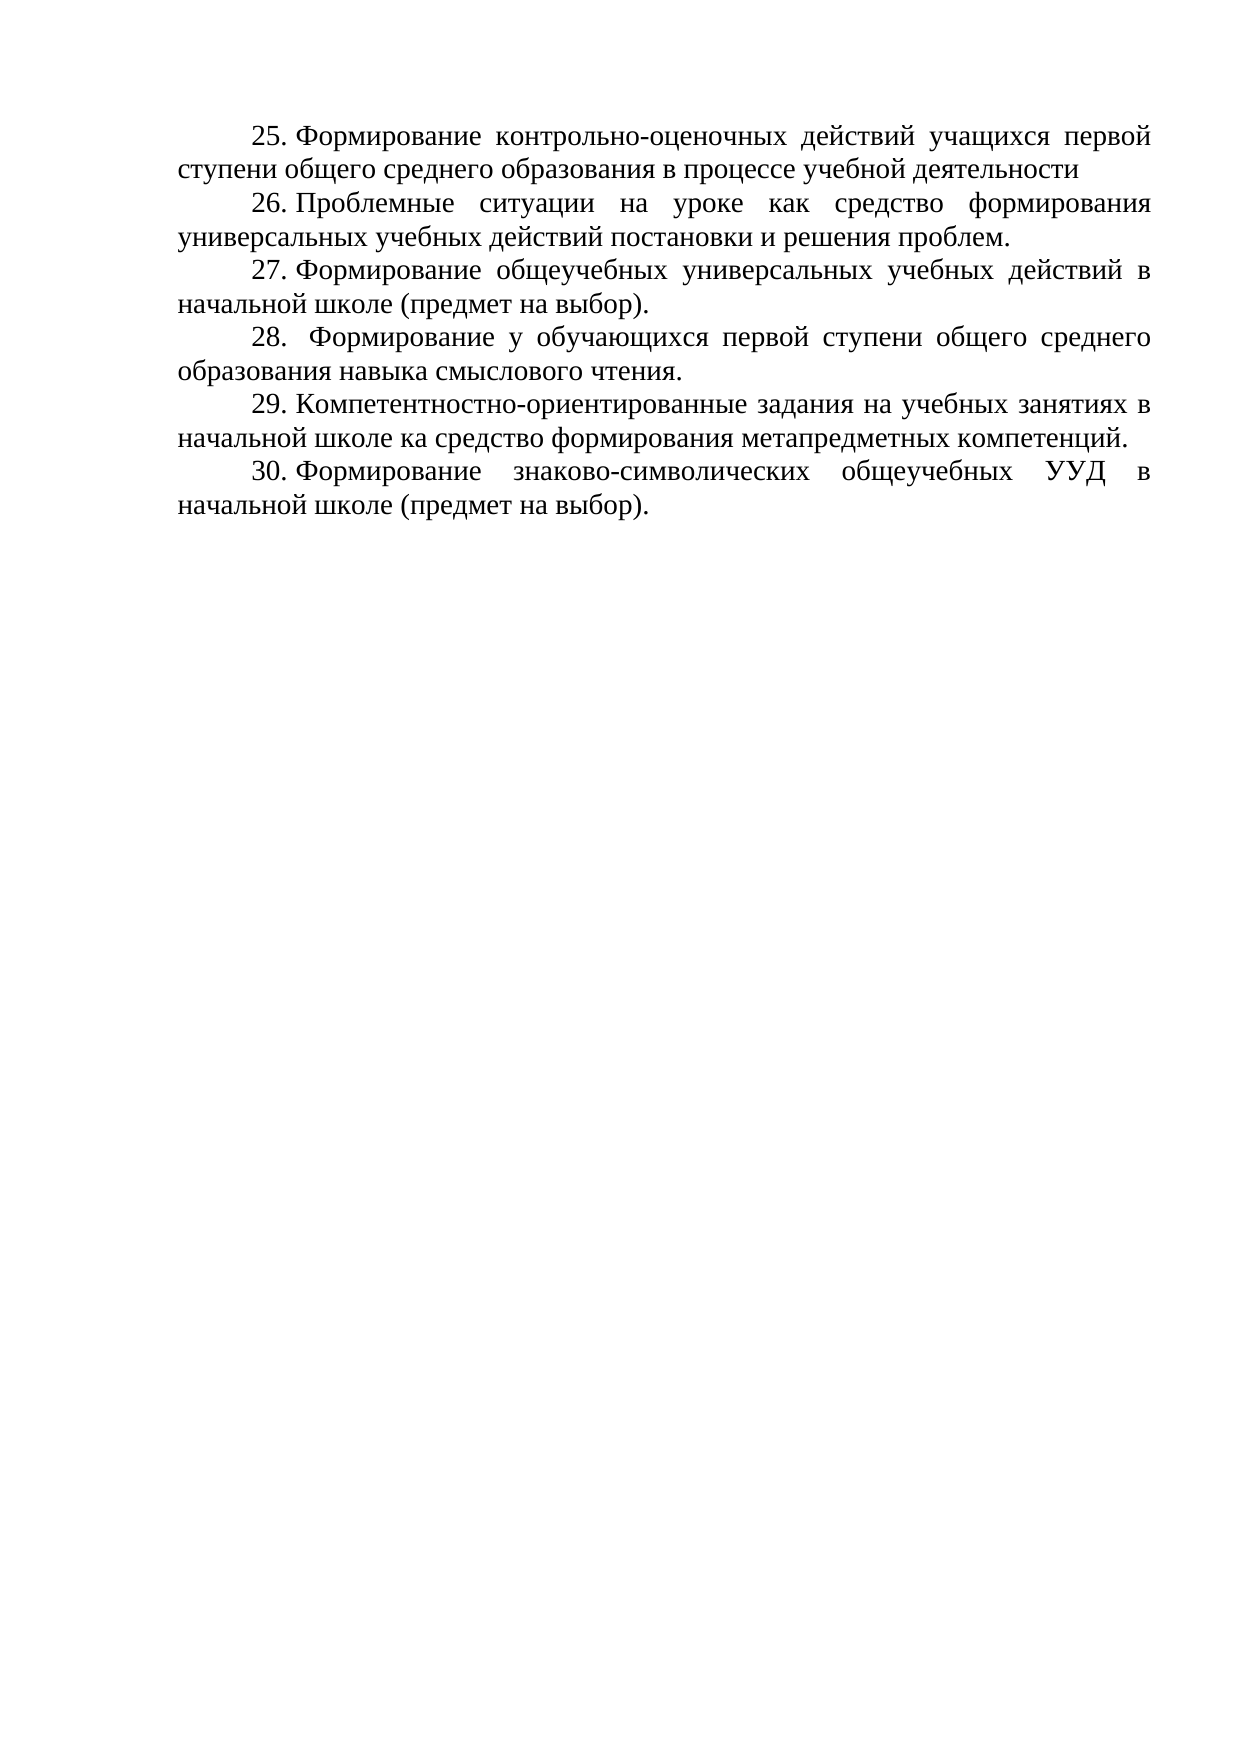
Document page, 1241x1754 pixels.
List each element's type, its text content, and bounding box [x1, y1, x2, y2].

list Компетентностно-ориентированные задания на учебных занятиях в начальной школе ка средство формирования метапредметных компетенций. [177, 386, 1152, 453]
list Формирование знаково-символических общеучебных УУД в начальной школе (предмет на выбор). [177, 453, 1152, 521]
list Формирование у обучающихся первой ступени общего среднего образования навыка смыслового чтения. [177, 319, 1152, 386]
list Формирование общеучебных универсальных учебных действий в начальной школе (предмет на выбор). [177, 252, 1152, 319]
list Формирование контрольно-оценочных действий учащихся первой ступени общего среднего образования в процессе учебной деятельности [177, 118, 1152, 185]
list Проблемные ситуации на уроке как средство формирования универсальных учебных действий постановки и решения проблем. [177, 185, 1152, 252]
